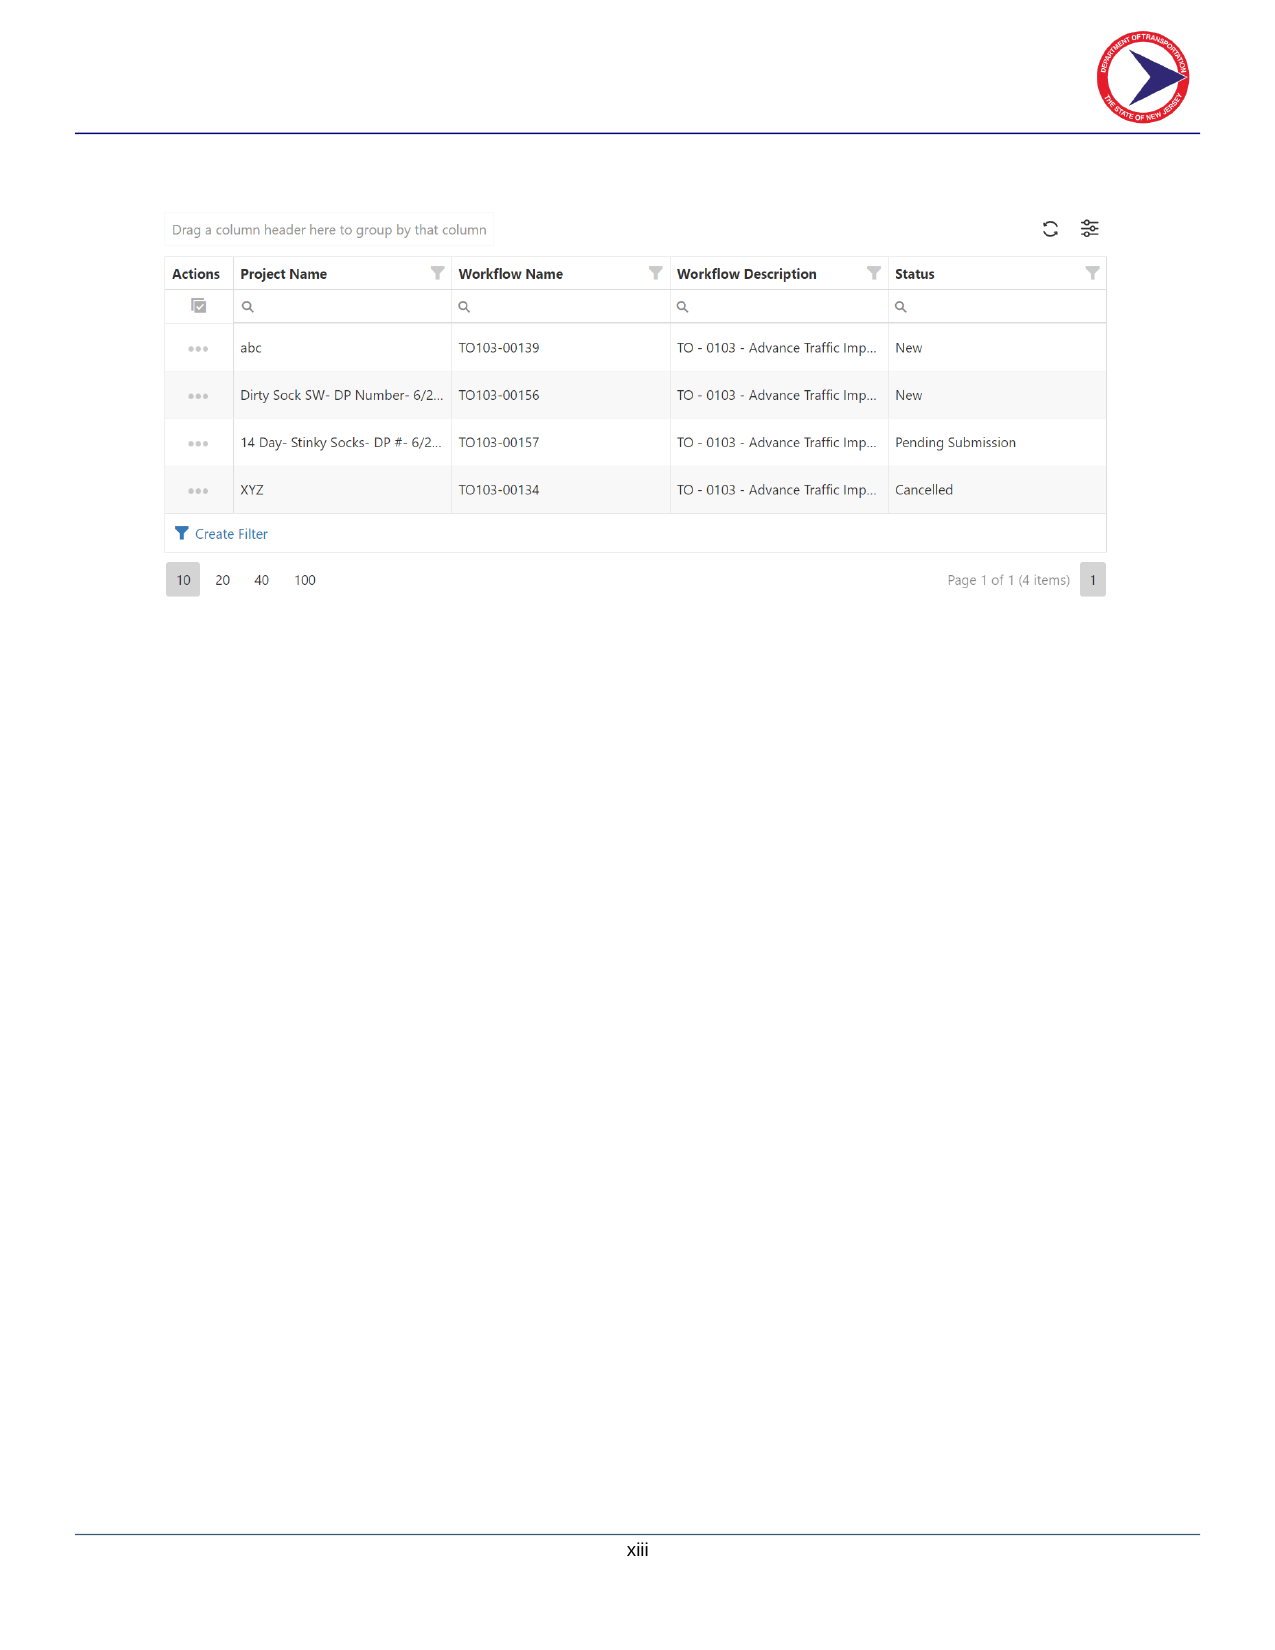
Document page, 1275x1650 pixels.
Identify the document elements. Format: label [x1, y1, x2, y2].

picture [1089, 25, 1195, 129]
picture [150, 196, 1125, 637]
